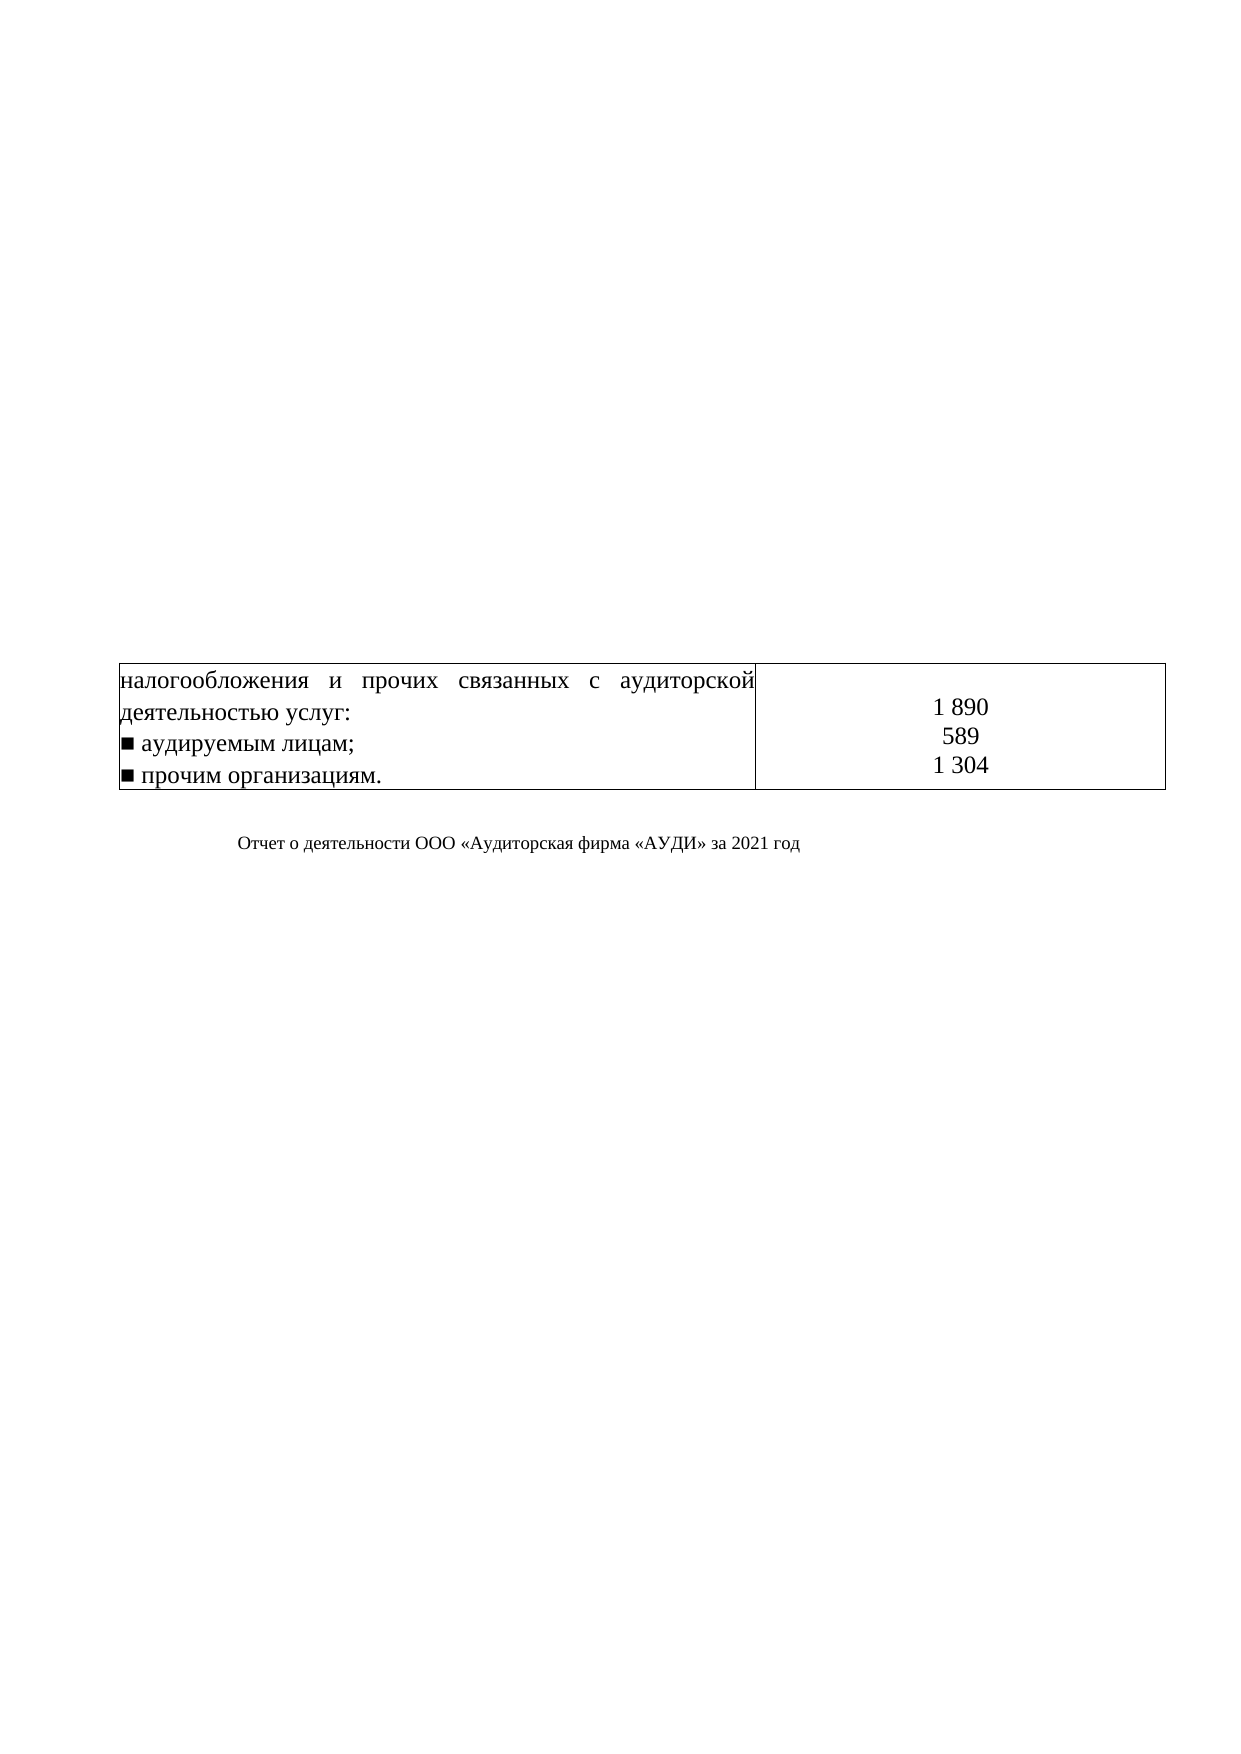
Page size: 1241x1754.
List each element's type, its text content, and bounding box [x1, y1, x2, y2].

table_cell 1 890 589 1 304 [756, 664, 1165, 789]
table_cell предоставления услуг, связанных с выполнением отличных от аудита бухгалтерской (финансовой) отчетности организаций заданий, обеспечивающих уверенность, консультационных услуг в области налогообложения и прочих связанных с аудиторской деятельностью услуг: ■ аудируемым лицам; ■ прочим организациям. [120, 664, 755, 789]
